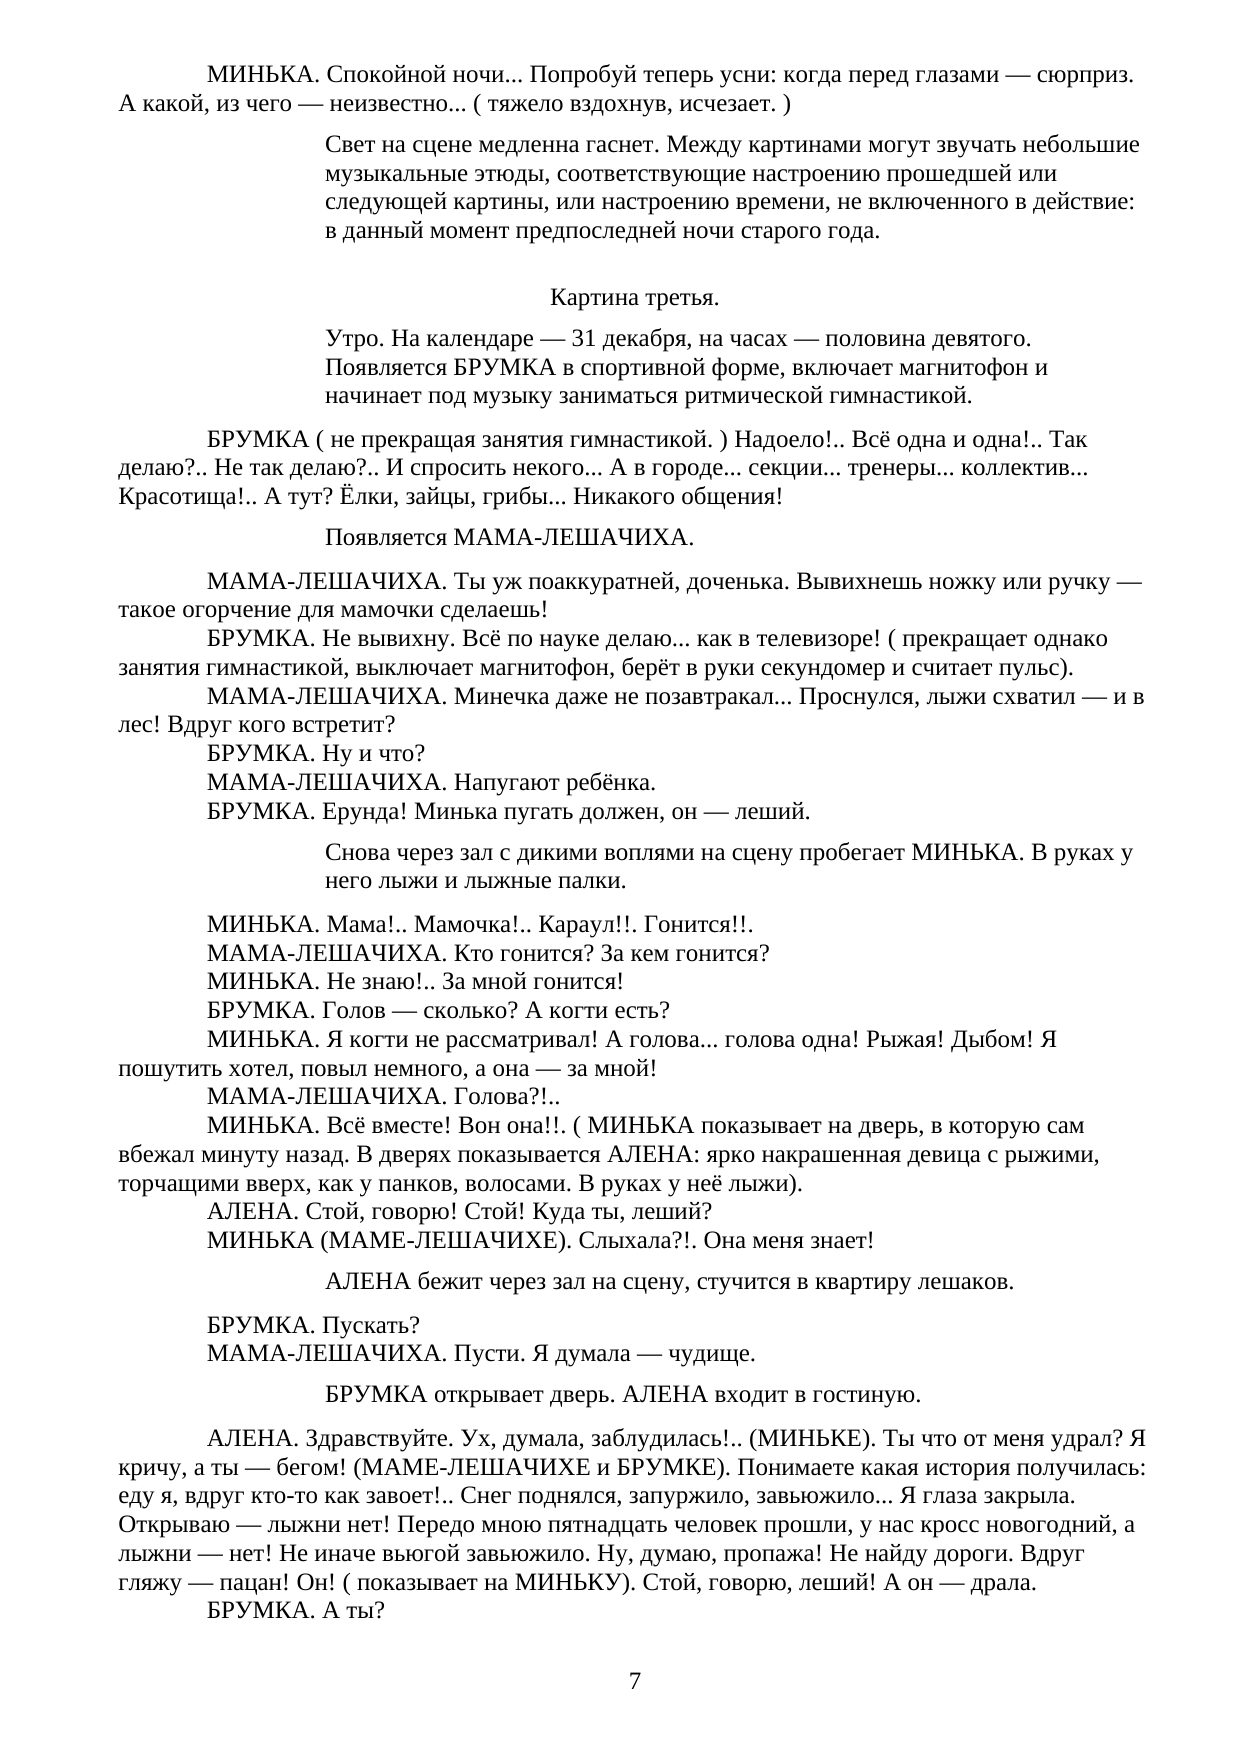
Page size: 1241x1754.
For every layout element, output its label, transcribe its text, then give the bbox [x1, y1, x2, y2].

text Свет на сцене медленна гаснет. Между картинами могут звучать небольшие музыкальные этюды, соответствующие настроению прошедшей или следующей картины, или настроению времени, не включенного в действие: в данный момент предпоследней ночи старого года. [325, 129, 1152, 244]
text Утро. На календаре — 31 декабря, на часах — половина девятого. Появляется БРУМКА в спортивной форме, включает магнитофон и начинает под музыку заниматься ритмической гимнастикой. [325, 323, 1152, 409]
text МИНЬКА. Всё вместе! Вон она!!. ( МИНЬКА показывает на дверь, в которую сам вбежал минуту назад. В дверях показывается АЛЕНА: ярко накрашенная девица с рыжими, торчащими вверх, как у панков, волосами. В руках у неё лыжи). [118, 1110, 1152, 1196]
text МАМА-ЛЕШАЧИХА. Напугают ребёнка. [118, 767, 1152, 796]
text БРУМКА. Пускать? [118, 1310, 1152, 1338]
text Картина третья. [118, 282, 1152, 311]
text АЛЕНА. Здравствуйте. Ух, думала, заблудилась!.. (МИНЬКЕ). Ты что от меня удрал? Я кричу, а ты — бегом! (МАМЕ-ЛЕШАЧИХЕ и БРУМКЕ). Понимаете какая история получилась: еду я, вдруг кто-то как завоет!.. Снег поднялся, запуржило, завьюжило... Я глаза закрыла. Открываю — лыжни нет! Передо мною пятнадцать человек прошли, у нас кросс новогодний, а лыжни — нет! Не иначе вьюгой завьюжило. Ну, думаю, пропажа! Не найду дороги. Вдруг гляжу — пацан! Он! ( показывает на МИНЬКУ). Стой, говорю, леший! А он — драла. [118, 1423, 1152, 1595]
text МАМА-ЛЕШАЧИХА. Минечка даже не позавтракал... Проснулся, лыжи схватил — и в лес! Вдруг кого встретит? [118, 681, 1152, 738]
text БРУМКА. Не вывихну. Всё по науке делаю... как в телевизоре! ( прекращает однако занятия гимнастикой, выключает магнитофон, берёт в руки секундомер и считает пульс). [118, 623, 1152, 681]
text БРУМКА открывает дверь. АЛЕНА входит в гостиную. [325, 1379, 1152, 1408]
text Снова через зал с дикими воплями на сцену пробегает МИНЬКА. В руках у него лыжи и лыжные палки. [325, 837, 1152, 894]
text МАМА-ЛЕШАЧИХА. Ты уж поаккуратней, доченька. Вывихнешь ножку или ручку — такое огорчение для мамочки сделаешь! [118, 566, 1152, 623]
text БРУМКА. А ты? [118, 1595, 1152, 1624]
text Появляется МАМА-ЛЕШАЧИХА. [325, 522, 1152, 551]
text МАМА-ЛЕШАЧИХА. Голова?!.. [118, 1081, 1152, 1110]
text МАМА-ЛЕШАЧИХА. Кто гонится? За кем гонится? [118, 938, 1152, 966]
text АЛЕНА бежит через зал на сцену, стучится в квартиру лешаков. [325, 1266, 1152, 1295]
text МИНЬКА. Я когти не рассматривал! А голова... голова одна! Рыжая! Дыбом! Я пошутить хотел, повыл немного, а она — за мной! [118, 1024, 1152, 1081]
text БРУМКА. Ну и что? [118, 738, 1152, 767]
text АЛЕНА. Стой, говорю! Стой! Куда ты, леший? [118, 1196, 1152, 1225]
text БРУМКА. Голов — сколько? А когти есть? [118, 995, 1152, 1024]
text МИНЬКА. Мама!.. Мамочка!.. Караул!!. Гонится!!. [118, 909, 1152, 938]
text БРУМКА ( не прекращая занятия гимнастикой. ) Надоело!.. Всё одна и одна!.. Так делаю?.. Не так делаю?.. И спросить некого... А в городе... секции... тренеры... коллектив... Красотища!.. А тут? Ёлки, зайцы, грибы... Никакого общения! [118, 424, 1152, 510]
text МИНЬКА. Спокойной ночи... Попробуй теперь усни: когда перед глазами — сюрприз. А какой, из чего — неизвестно... ( тяжело вздохнув, исчезает. ) [118, 59, 1152, 117]
text МАМА-ЛЕШАЧИХА. Пусти. Я думала — чудище. [118, 1338, 1152, 1367]
text МИНЬКА (МАМЕ-ЛЕШАЧИХЕ). Слыхала?!. Она меня знает! [118, 1225, 1152, 1254]
text МИНЬКА. Не знаю!.. За мной гонится! [118, 966, 1152, 995]
text БРУМКА. Ерунда! Минька пугать должен, он — леший. [118, 796, 1152, 824]
